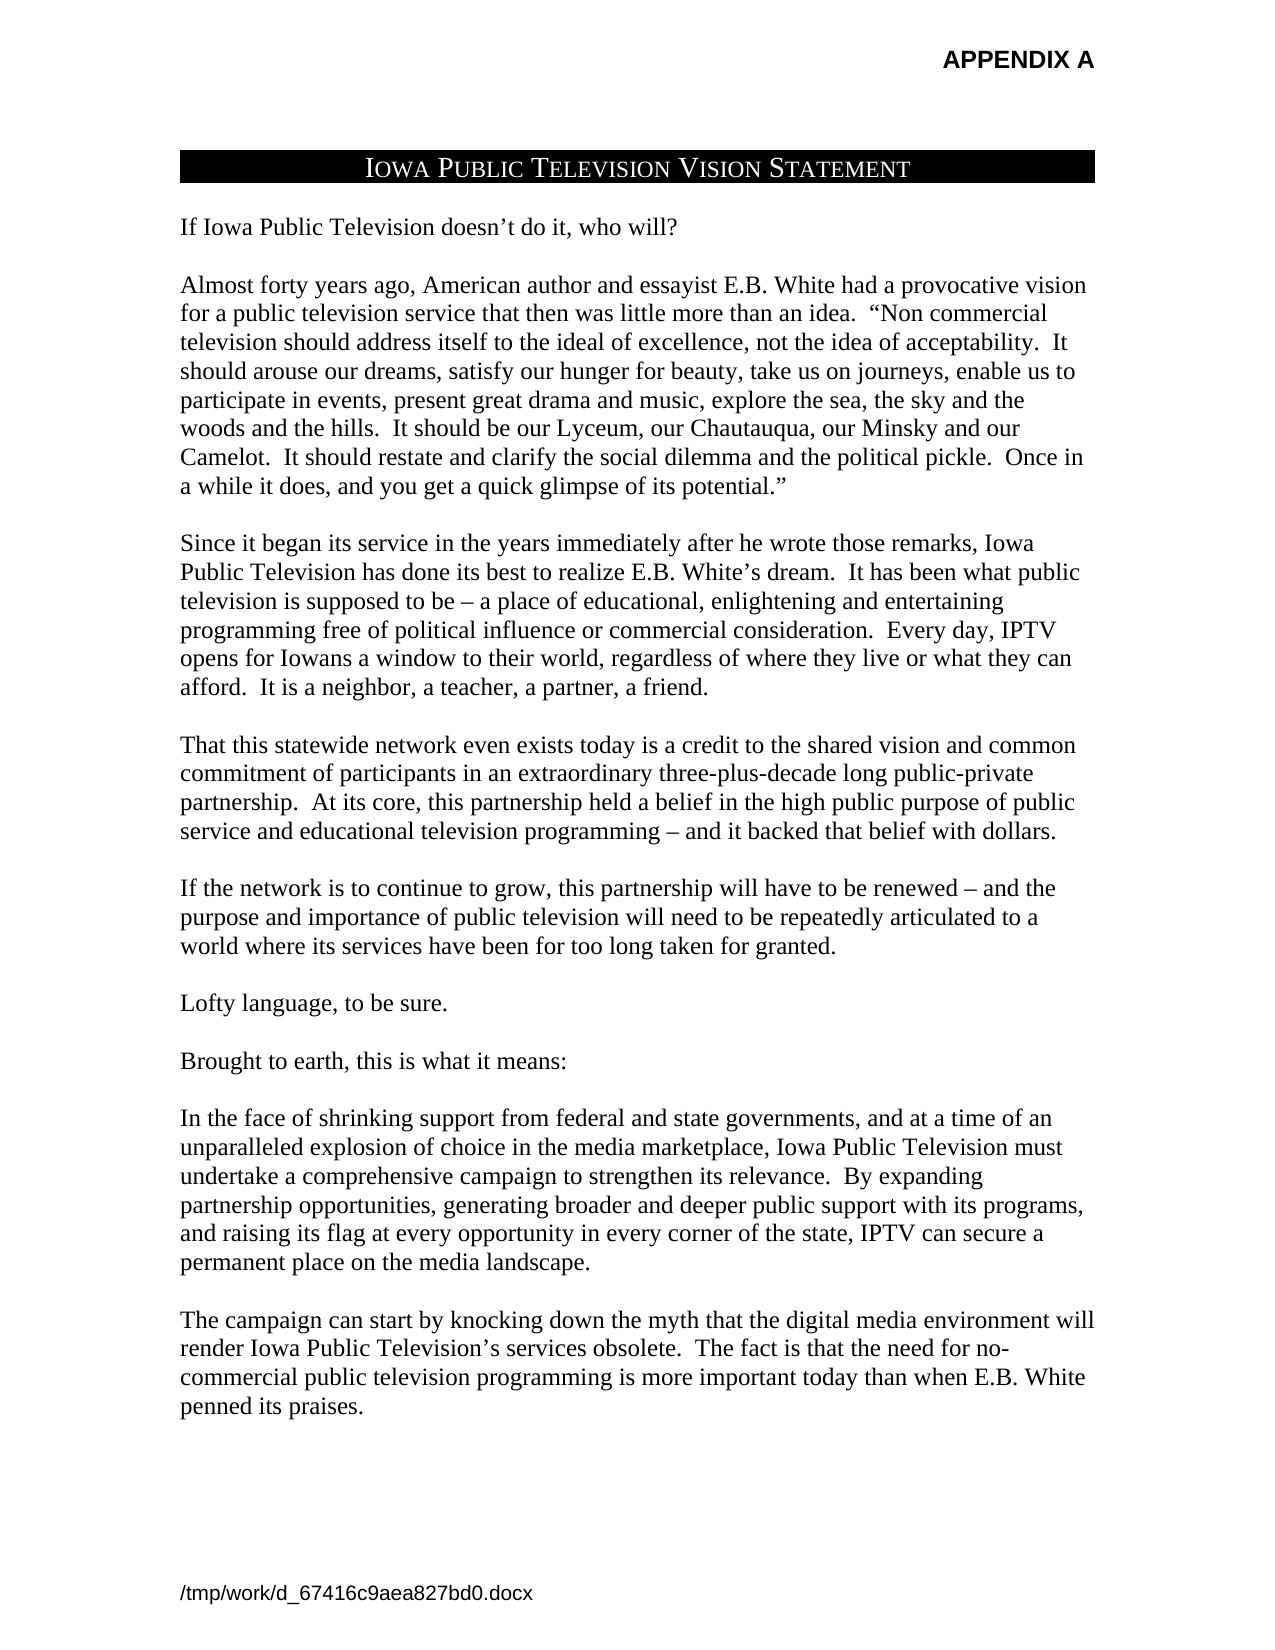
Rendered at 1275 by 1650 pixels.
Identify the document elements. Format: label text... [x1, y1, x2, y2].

text If the network is to continue to grow, this partnership will have to be renewed – and the purpose and importance of public television will need to be repeatedly articulated to a world where its services have been for too long taken for granted. [180, 873, 1095, 960]
text Since it began its service in the years immediately after he wrote those remarks, Iowa Public Television has done its best to realize E.B. White’s dream. It has been what public television is supposed to be – a place of educational, enlightening and entertaining programming free of political influence or commercial consideration. Every day, IPTV opens for Iowans a window to their world, regardless of where they live or what they can afford. It is a neighbor, a teacher, a partner, a friend. [180, 528, 1095, 701]
text Iowa Public Television Vision Statement [180, 150, 1095, 183]
text Brought to earth, this is what it means: [180, 1046, 1095, 1075]
text That this statewide network even exists today is a credit to the shared vision and common commitment of participants in an extraordinary three-plus-decade long public-private partnership. At its core, this partnership held a belief in the high public purpose of public service and educational television programming – and it backed that belief with dollars. [180, 730, 1095, 845]
text If Iowa Public Television doesn’t do it, who will? [180, 212, 1095, 241]
text The campaign can start by knocking down the myth that the digital media environment will render Iowa Public Television’s services obsolete. The fact is that the need for no-commercial public television programming is more important today than when E.B. White penned its praises. [180, 1305, 1095, 1420]
text Lofty language, to be sure. [180, 988, 1095, 1017]
text In the face of shrinking support from federal and state governments, and at a time of an unparalleled explosion of choice in the media marketplace, Iowa Public Television must undertake a comprehensive campaign to strengthen its relevance. By expanding partnership opportunities, generating broader and deeper public support with its programs, and raising its flag at every opportunity in every corner of the state, IPTV can secure a permanent place on the media landscape. [180, 1103, 1095, 1276]
text Almost forty years ago, American author and essayist E.B. White had a provocative vision for a public television service that then was little more than an idea. “Non commercial television should address itself to the ideal of excellence, not the idea of acceptability. It should arouse our dreams, satisfy our hunger for beauty, take us on journeys, enable us to participate in events, present great drama and music, explore the sea, the sky and the woods and the hills. It should be our Lyceum, our Chautauqua, our Minsky and our Camelot. It should restate and clarify the social dilemma and the political pickle. Once in a while it does, and you get a quick glimpse of its potential.” [180, 270, 1095, 500]
